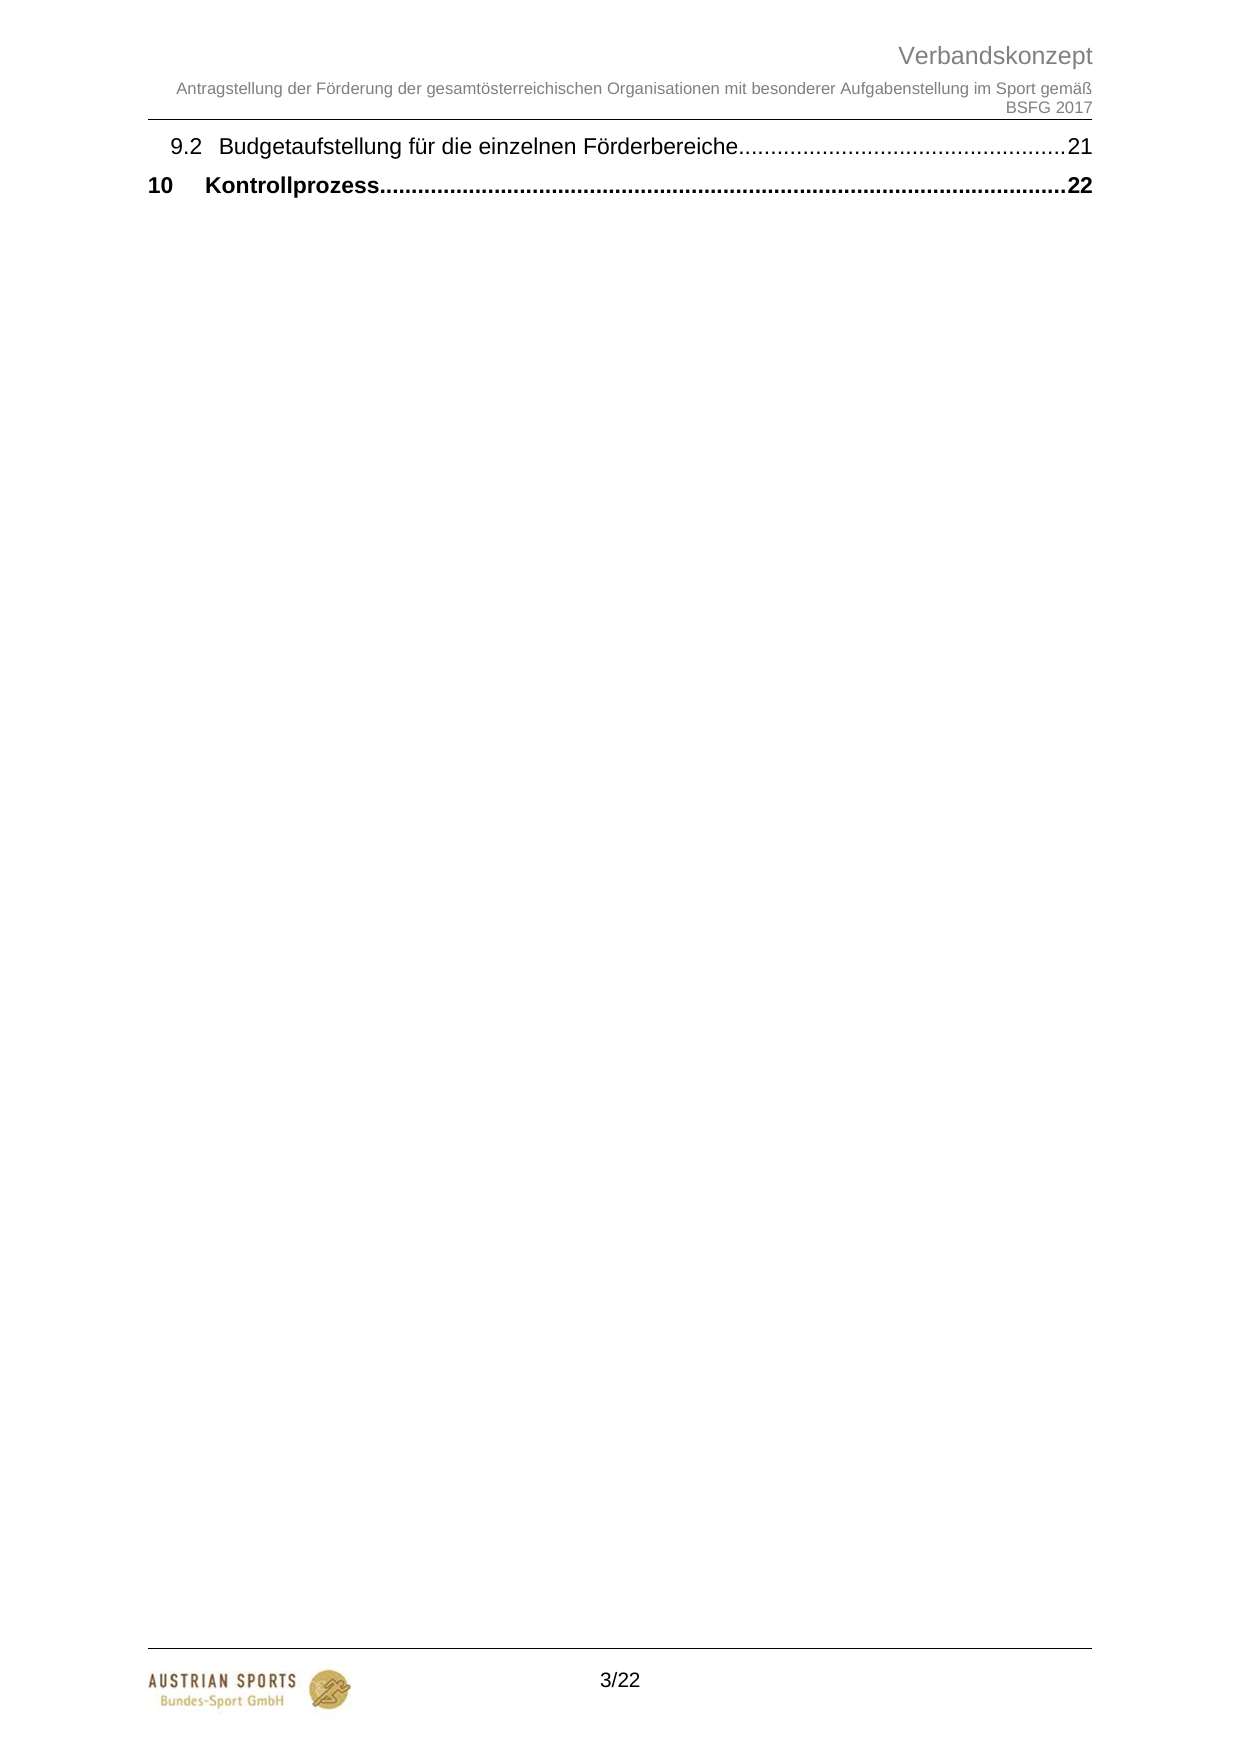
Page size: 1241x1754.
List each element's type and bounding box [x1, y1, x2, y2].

picture [147, 1653, 351, 1730]
